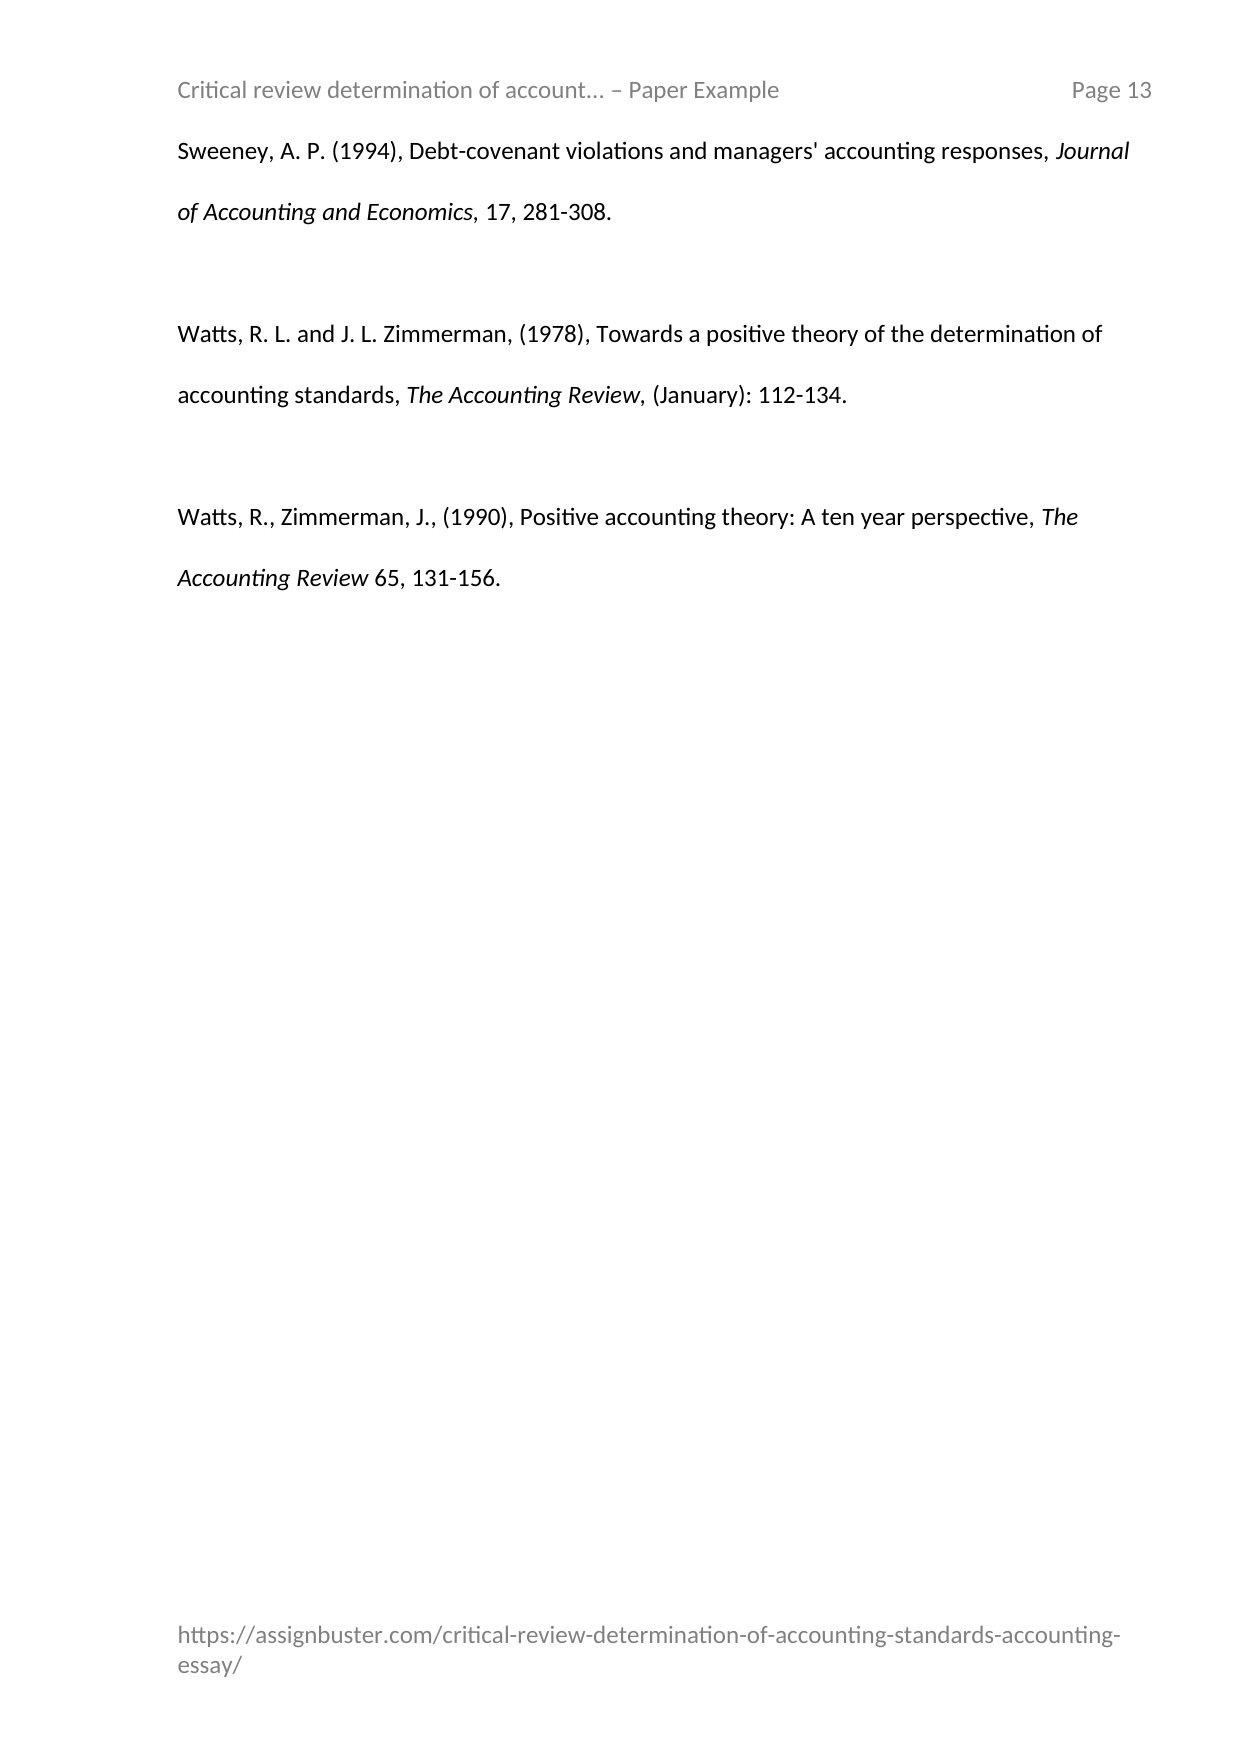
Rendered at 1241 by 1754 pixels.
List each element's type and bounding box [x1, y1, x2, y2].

text [177, 135, 1152, 593]
